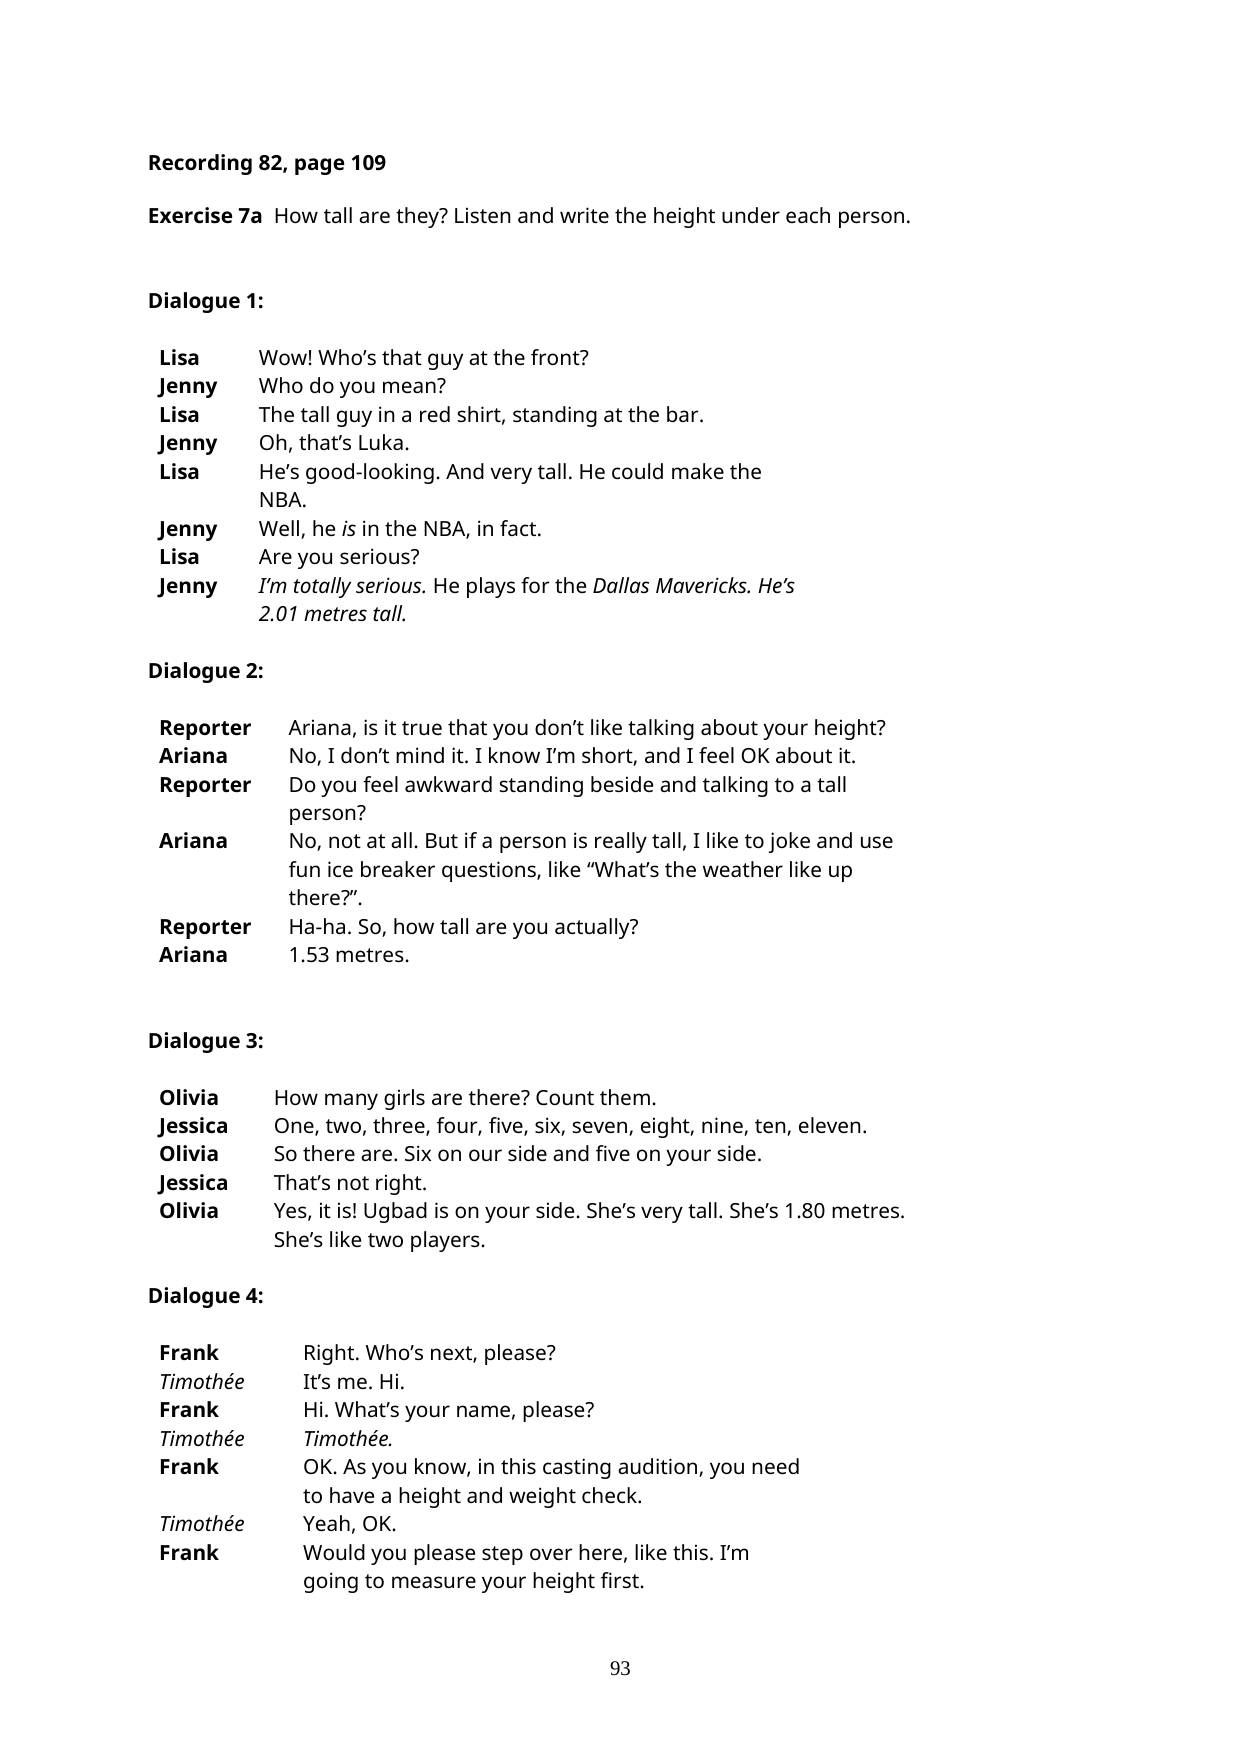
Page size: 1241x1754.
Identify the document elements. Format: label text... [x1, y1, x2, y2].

table_cell No, I don’t mind it. I know I’m short, and I feel OK about it. [277, 741, 927, 770]
table_cell Jenny [148, 429, 247, 457]
table_cell Oh, that’s Luka. [248, 429, 823, 457]
table_cell Jenny [148, 514, 247, 542]
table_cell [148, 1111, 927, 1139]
table_cell 1.53 metres. [277, 940, 927, 969]
table_header Wow! Who’s that guy at the front? [248, 343, 823, 372]
table_cell Well, he is in the NBA, in fact. [248, 514, 823, 542]
table_cell Lisa [148, 400, 247, 428]
table_cell Jenny [148, 372, 247, 400]
table_header Olivia [148, 1083, 262, 1111]
table_cell Do you feel awkward standing beside and talking to a tall person? [277, 770, 927, 827]
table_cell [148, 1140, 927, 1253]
text Exercise 7a How tall are they? Listen and write the height under each person. [148, 201, 1093, 229]
text Dialogue 4: [148, 1282, 1093, 1310]
table_cell Are you serious? [248, 542, 823, 571]
table_cell Jenny [148, 571, 247, 628]
table_header Reporter [148, 713, 277, 741]
table_cell Ha-ha. So, how tall are you actually? [277, 912, 927, 940]
table_cell Reporter [148, 770, 277, 827]
table_cell Ariana [148, 827, 277, 912]
table_cell The tall guy in a red shirt, standing at the bar. [248, 400, 823, 428]
table_cell Ariana [148, 741, 277, 770]
text Dialogue 2: [148, 656, 1093, 684]
table_cell Lisa [148, 542, 247, 571]
text Dialogue 1: [148, 286, 1093, 315]
table_cell No, not at all. But if a person is really tall, I like to joke and use fun ice breaker questions, like “What’s the weather like up there?”. [277, 827, 927, 912]
text Dialogue 3: [148, 1026, 1093, 1054]
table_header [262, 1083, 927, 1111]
table_cell Who do you mean? [248, 372, 823, 400]
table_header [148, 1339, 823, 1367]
table_header Lisa [148, 343, 247, 372]
table_cell Ariana [148, 940, 277, 969]
table_header Ariana, is it true that you don’t like talking about your height? [277, 713, 927, 741]
table_cell Lisa [148, 457, 247, 514]
table_cell I’m totally serious. He plays for the Dallas Mavericks. He’s 2.01 metres tall. [248, 571, 823, 628]
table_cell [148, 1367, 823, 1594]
text Recording 82, page 109 [148, 148, 1093, 176]
table_cell He’s good-looking. And very tall. He could make the NBA. [248, 457, 823, 514]
table_cell Reporter [148, 912, 277, 940]
